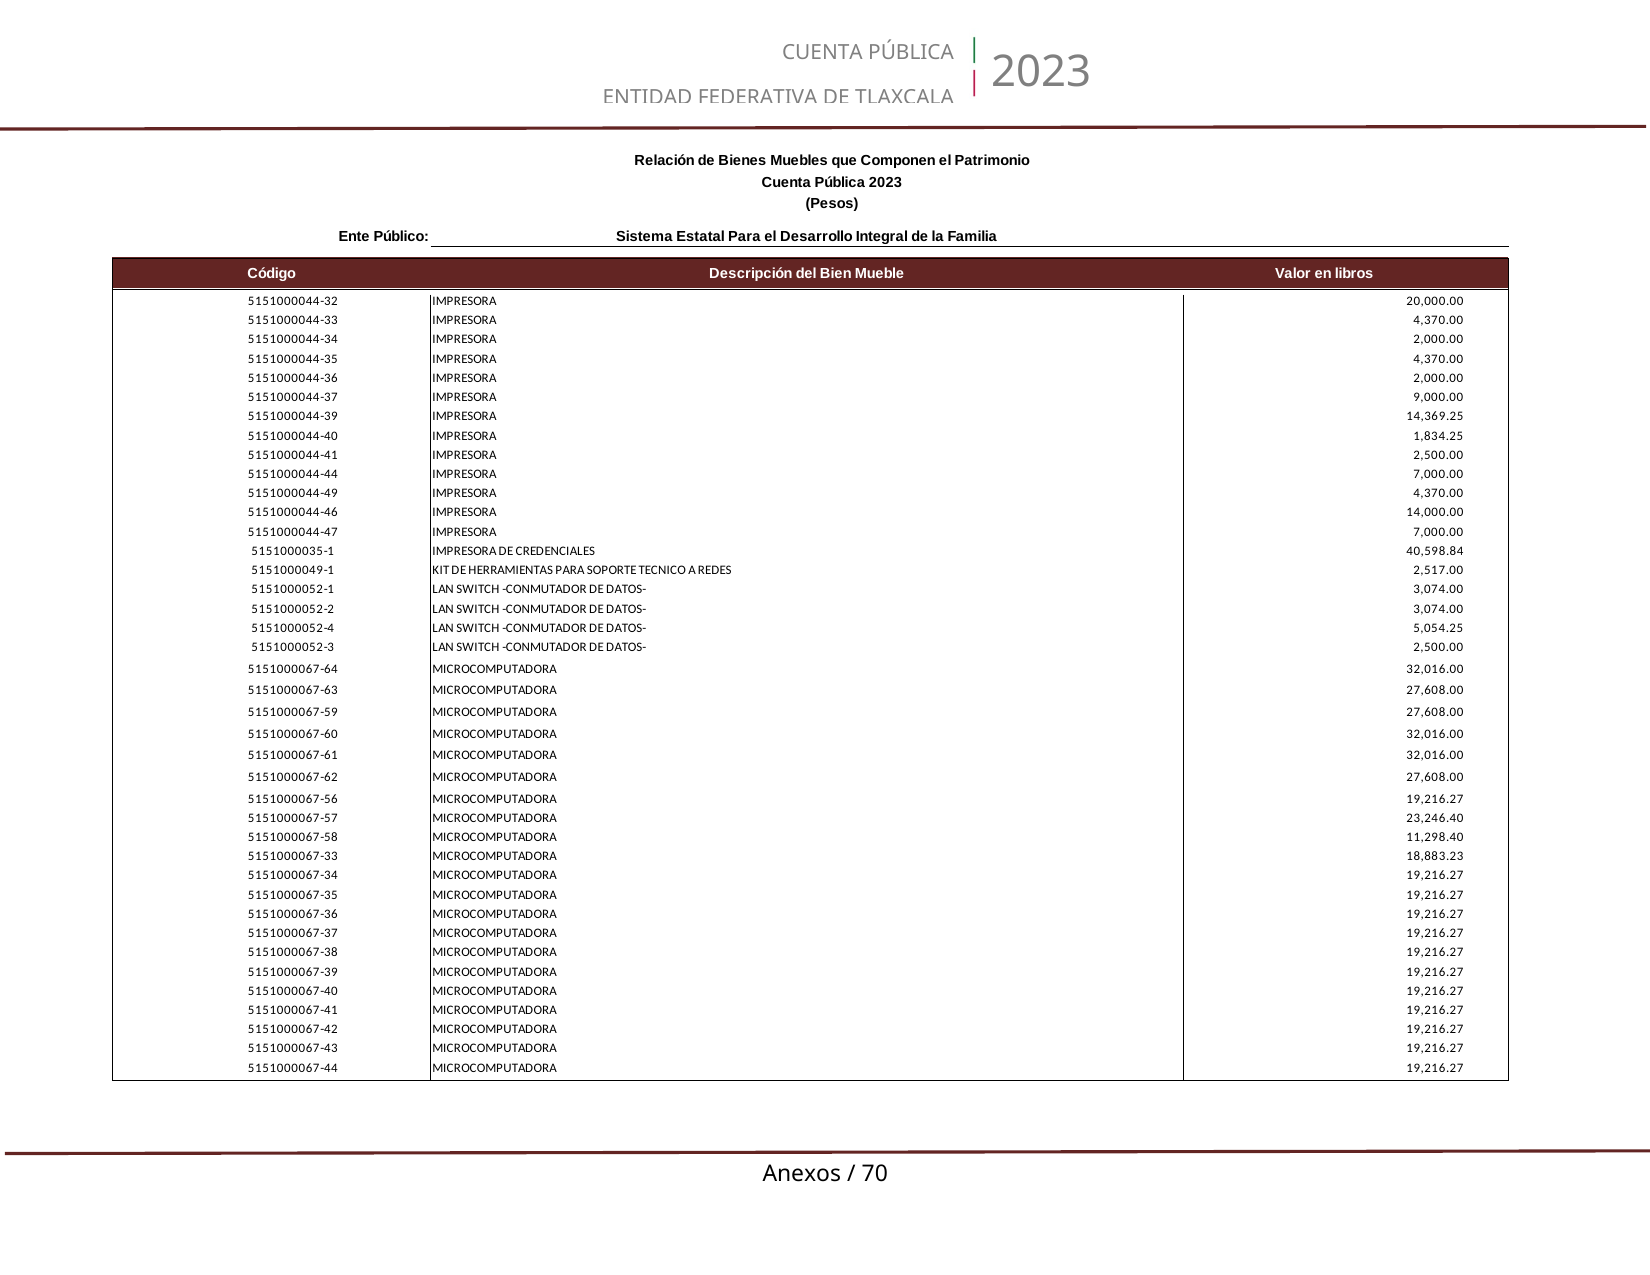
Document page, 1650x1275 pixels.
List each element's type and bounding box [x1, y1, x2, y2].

picture [968, 28, 985, 99]
